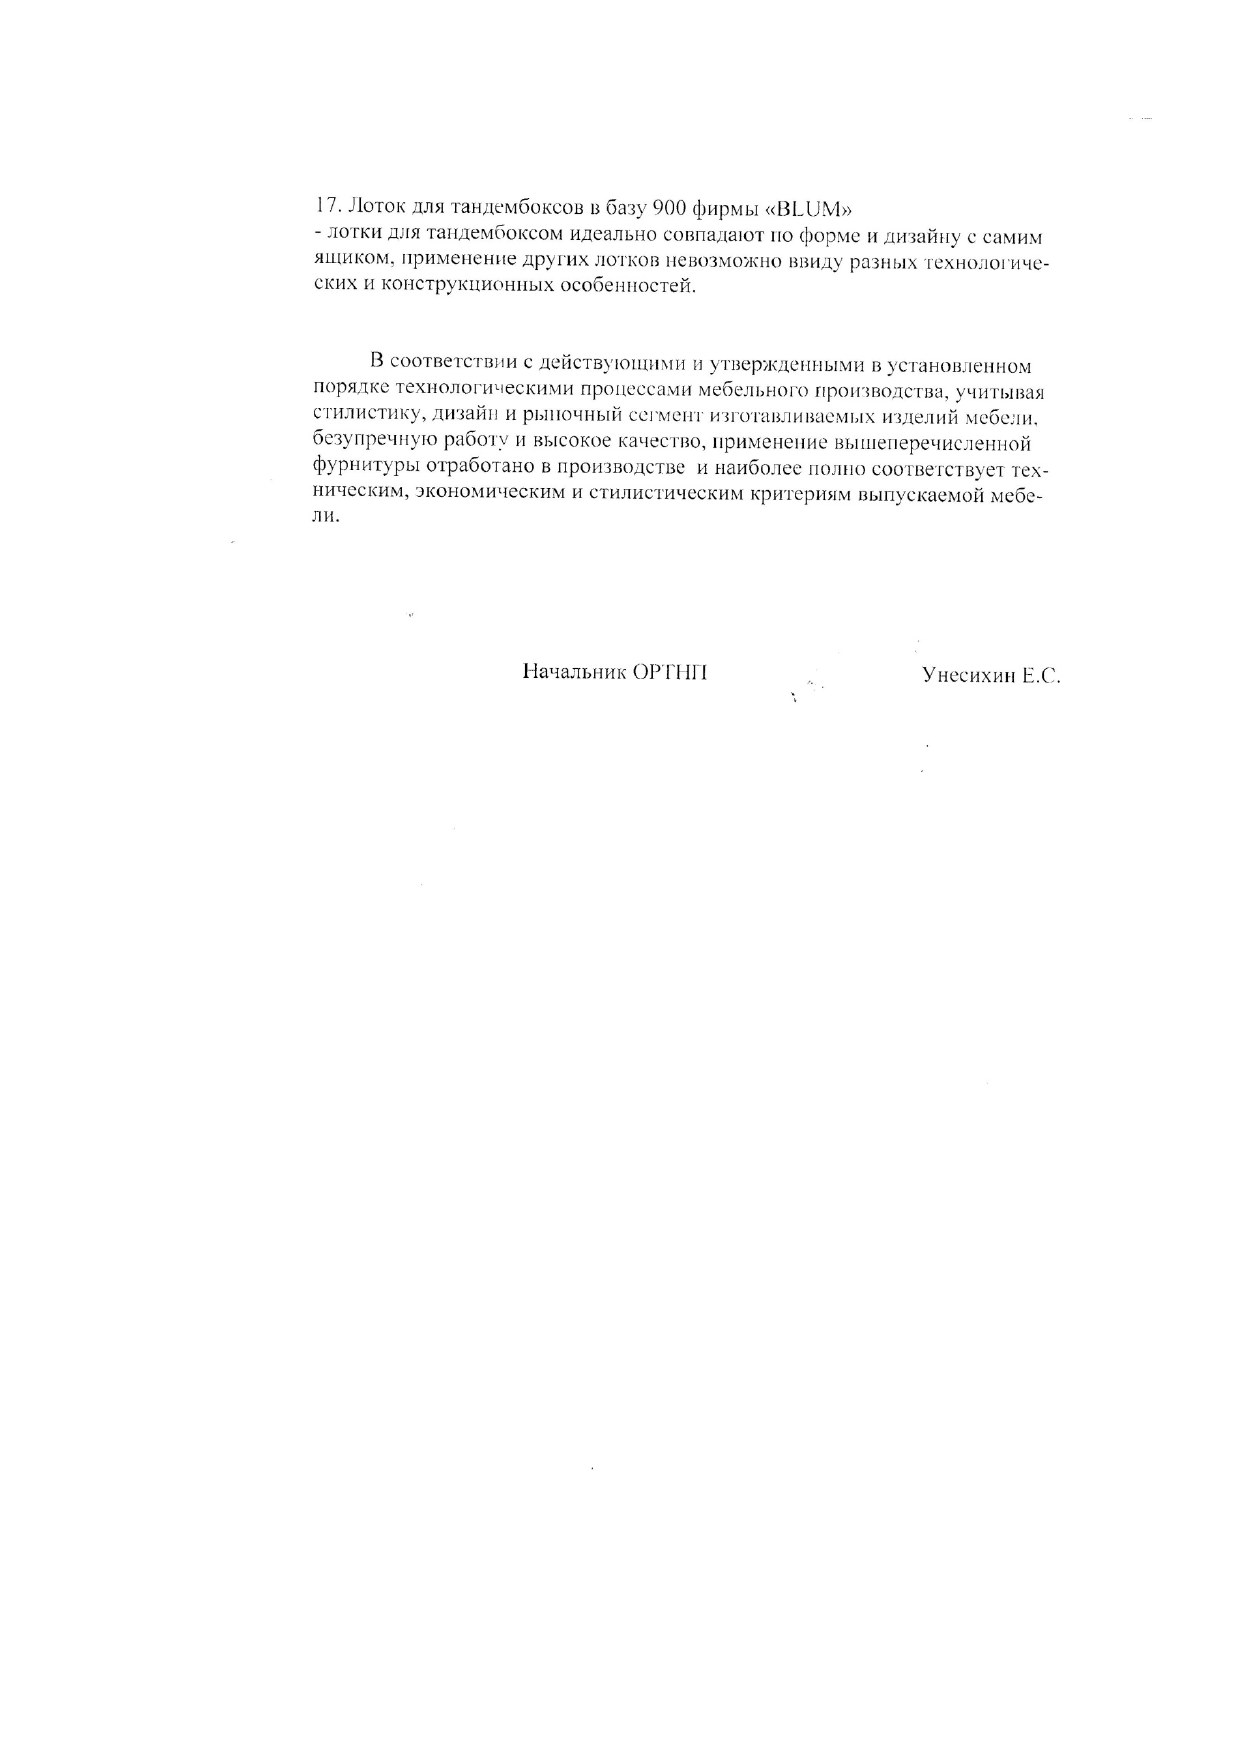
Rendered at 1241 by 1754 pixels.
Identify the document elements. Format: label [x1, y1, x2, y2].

picture [177, 118, 1152, 1470]
